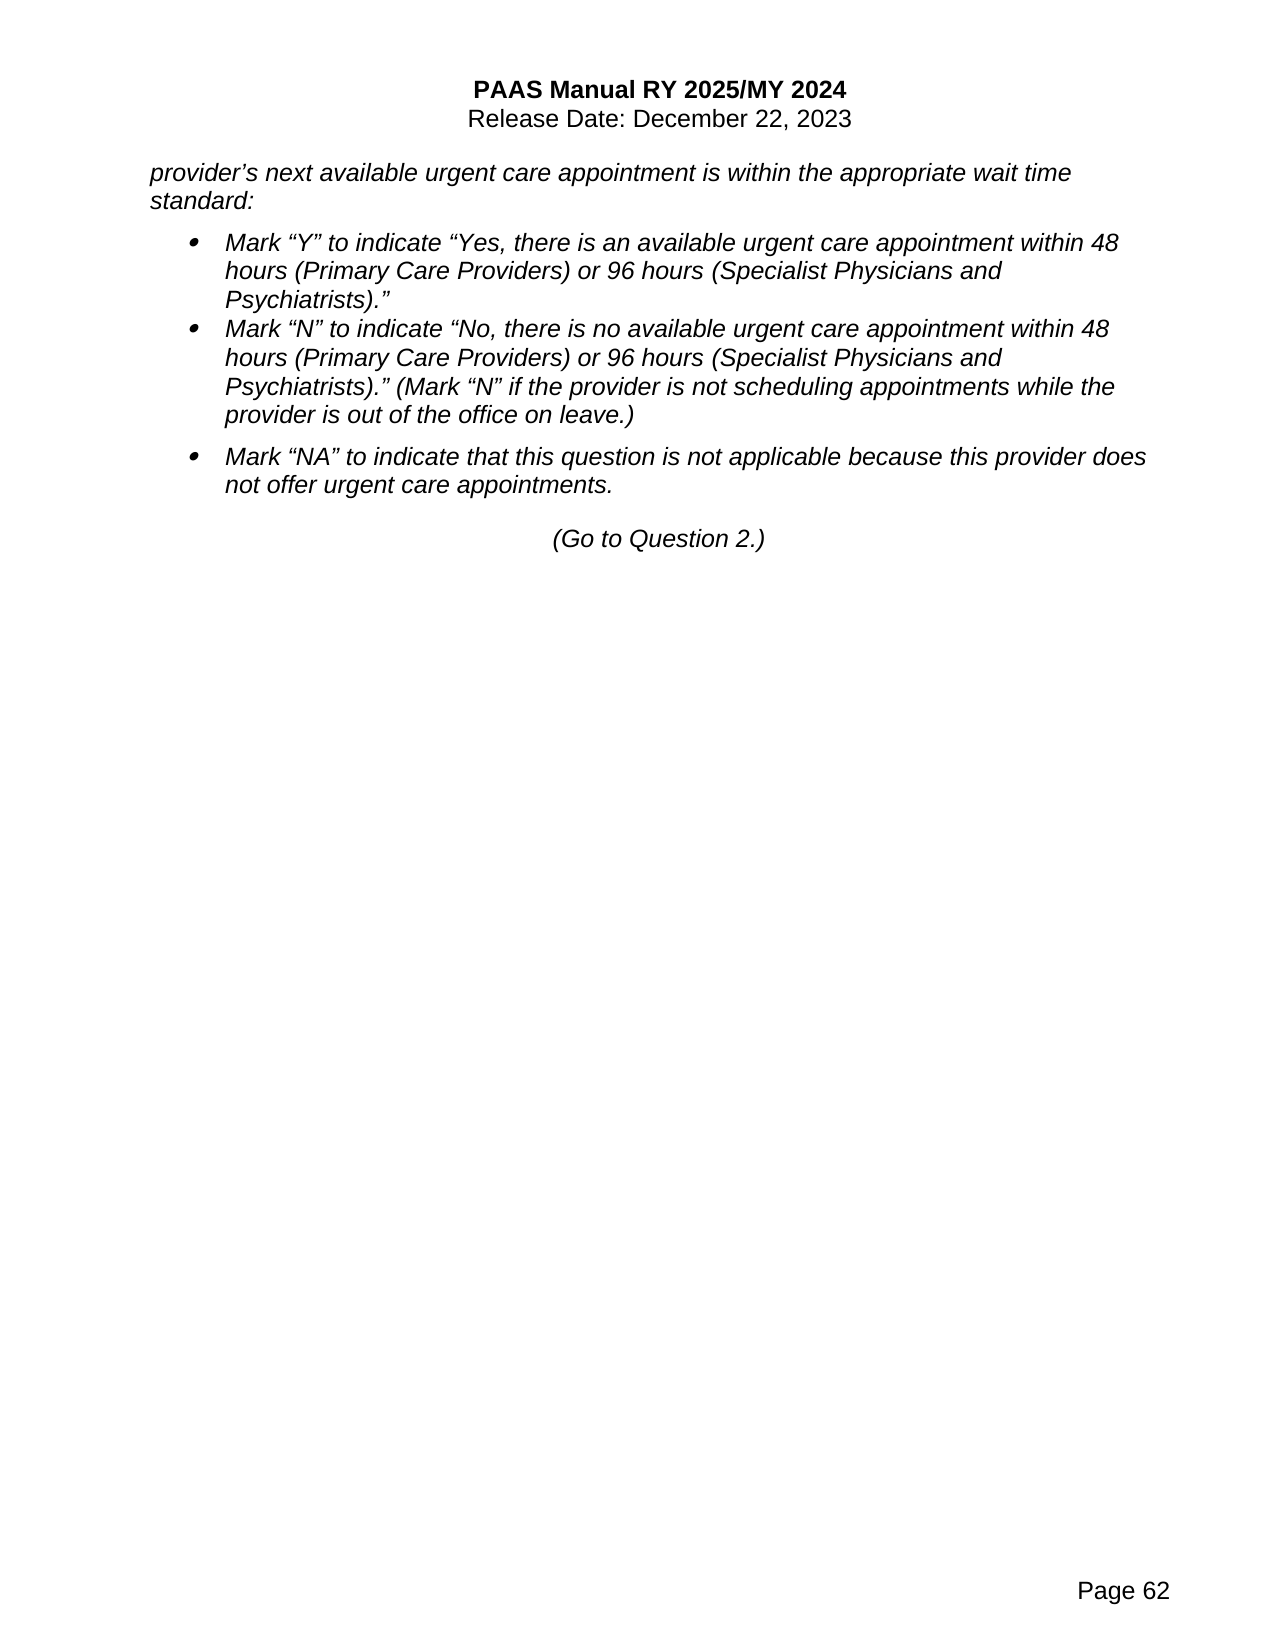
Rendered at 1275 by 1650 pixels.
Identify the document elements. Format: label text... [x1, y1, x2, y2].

text (Go to Question 2.) [150, 524, 1170, 553]
list Mark “N” to indicate “No, there is no available urgent care appointment within 48 hours (Primary Care Providers) or 96 hours (Specialist Physicians and Psychiatrists).” (Mark “N” if the provider is not scheduling appointments while the provider is out of the office on leave.) [187, 314, 1170, 429]
text Calculate whether the appointment date and time in Question 1 is within 48 hours of this request for Primary Care Provider appointments or 96 hours of this request for Specialist Physician and Psychiatrist appointments by calculating the number of hours between the date and time of the request for the appointment and the date and time of the available appointment. Record on the Raw Data Report Form in the “Calculation 1” field whether the provider’s next available urgent care appointment is within the appropriate wait time standard: [150, 157, 1170, 215]
list Mark “NA” to indicate that this question is not applicable because this provider does not offer urgent care appointments. [187, 441, 1170, 499]
list Mark “Y” to indicate “Yes, there is an available urgent care appointment within 48 hours (Primary Care Providers) or 96 hours (Specialist Physicians and Psychiatrists).” [187, 227, 1170, 314]
